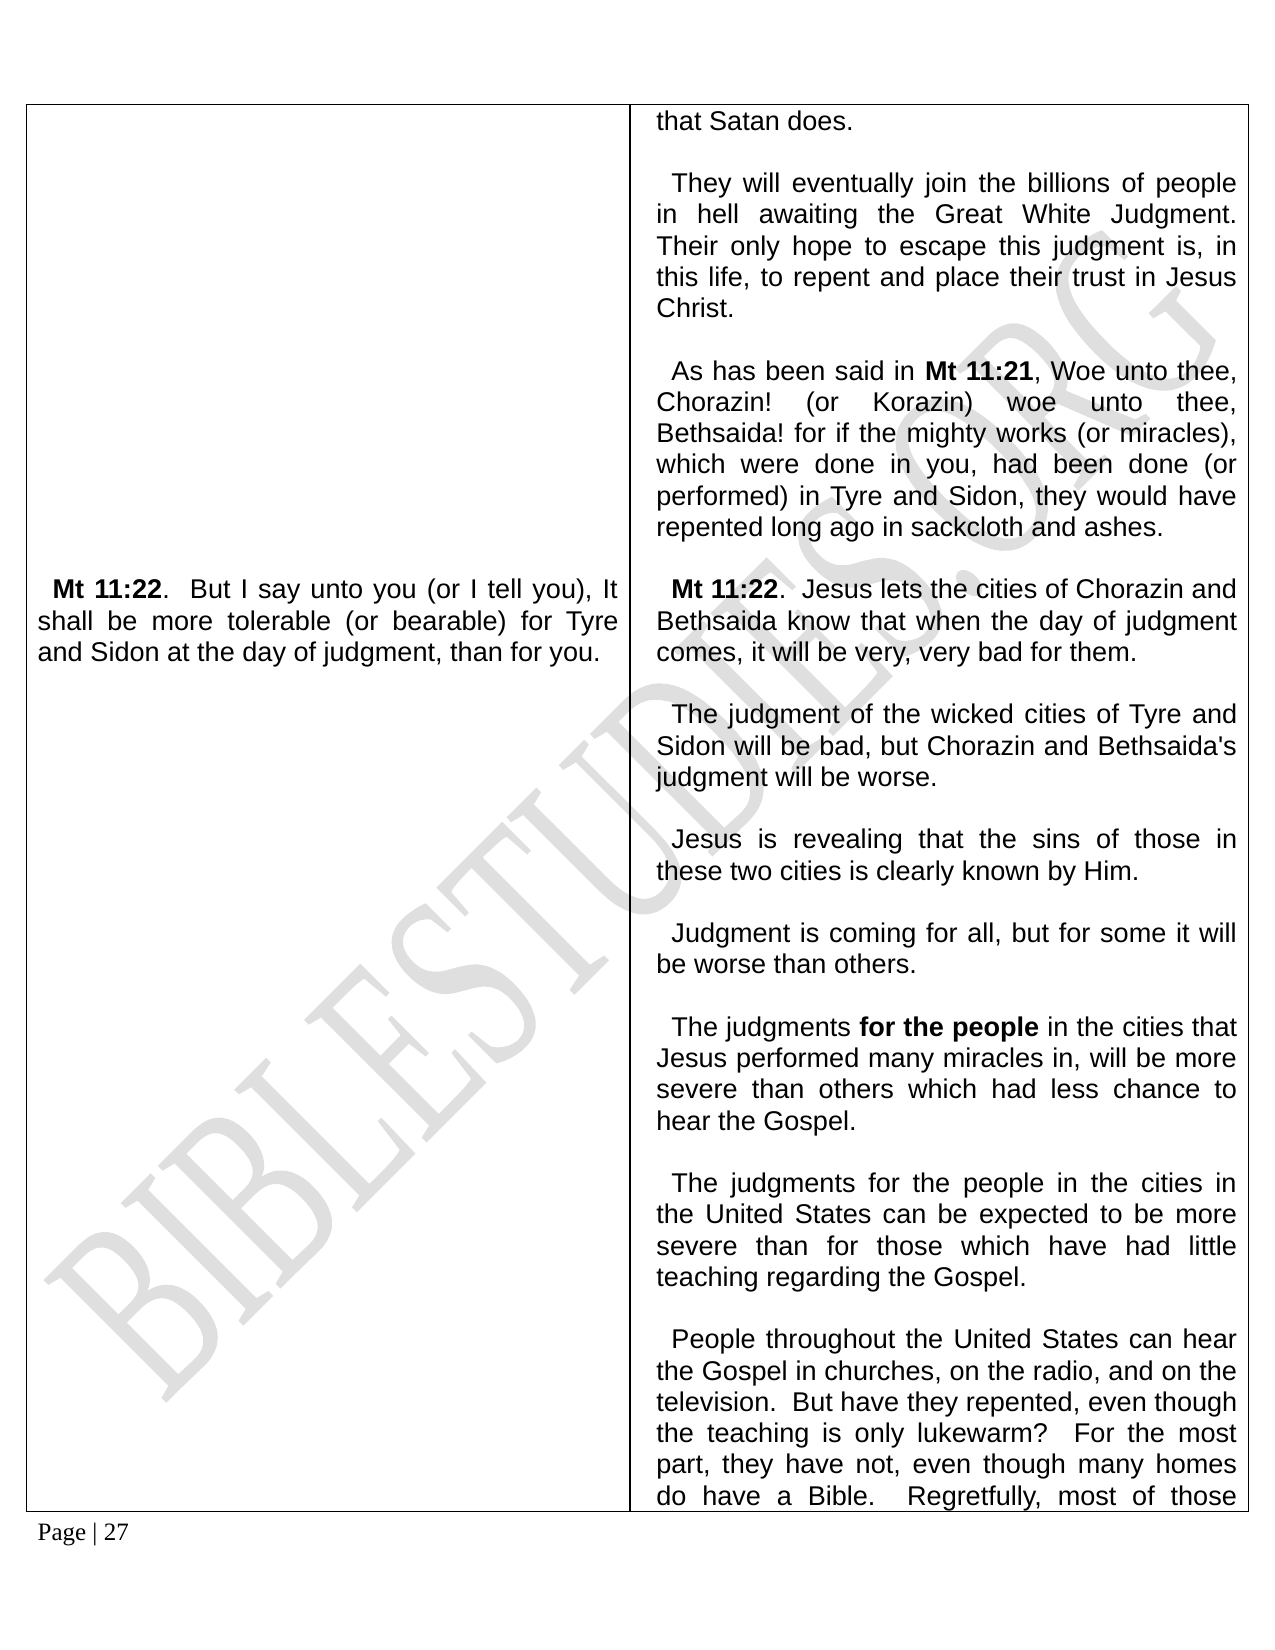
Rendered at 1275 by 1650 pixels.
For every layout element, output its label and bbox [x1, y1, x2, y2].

table_header [27, 105, 629, 1511]
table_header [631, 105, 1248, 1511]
